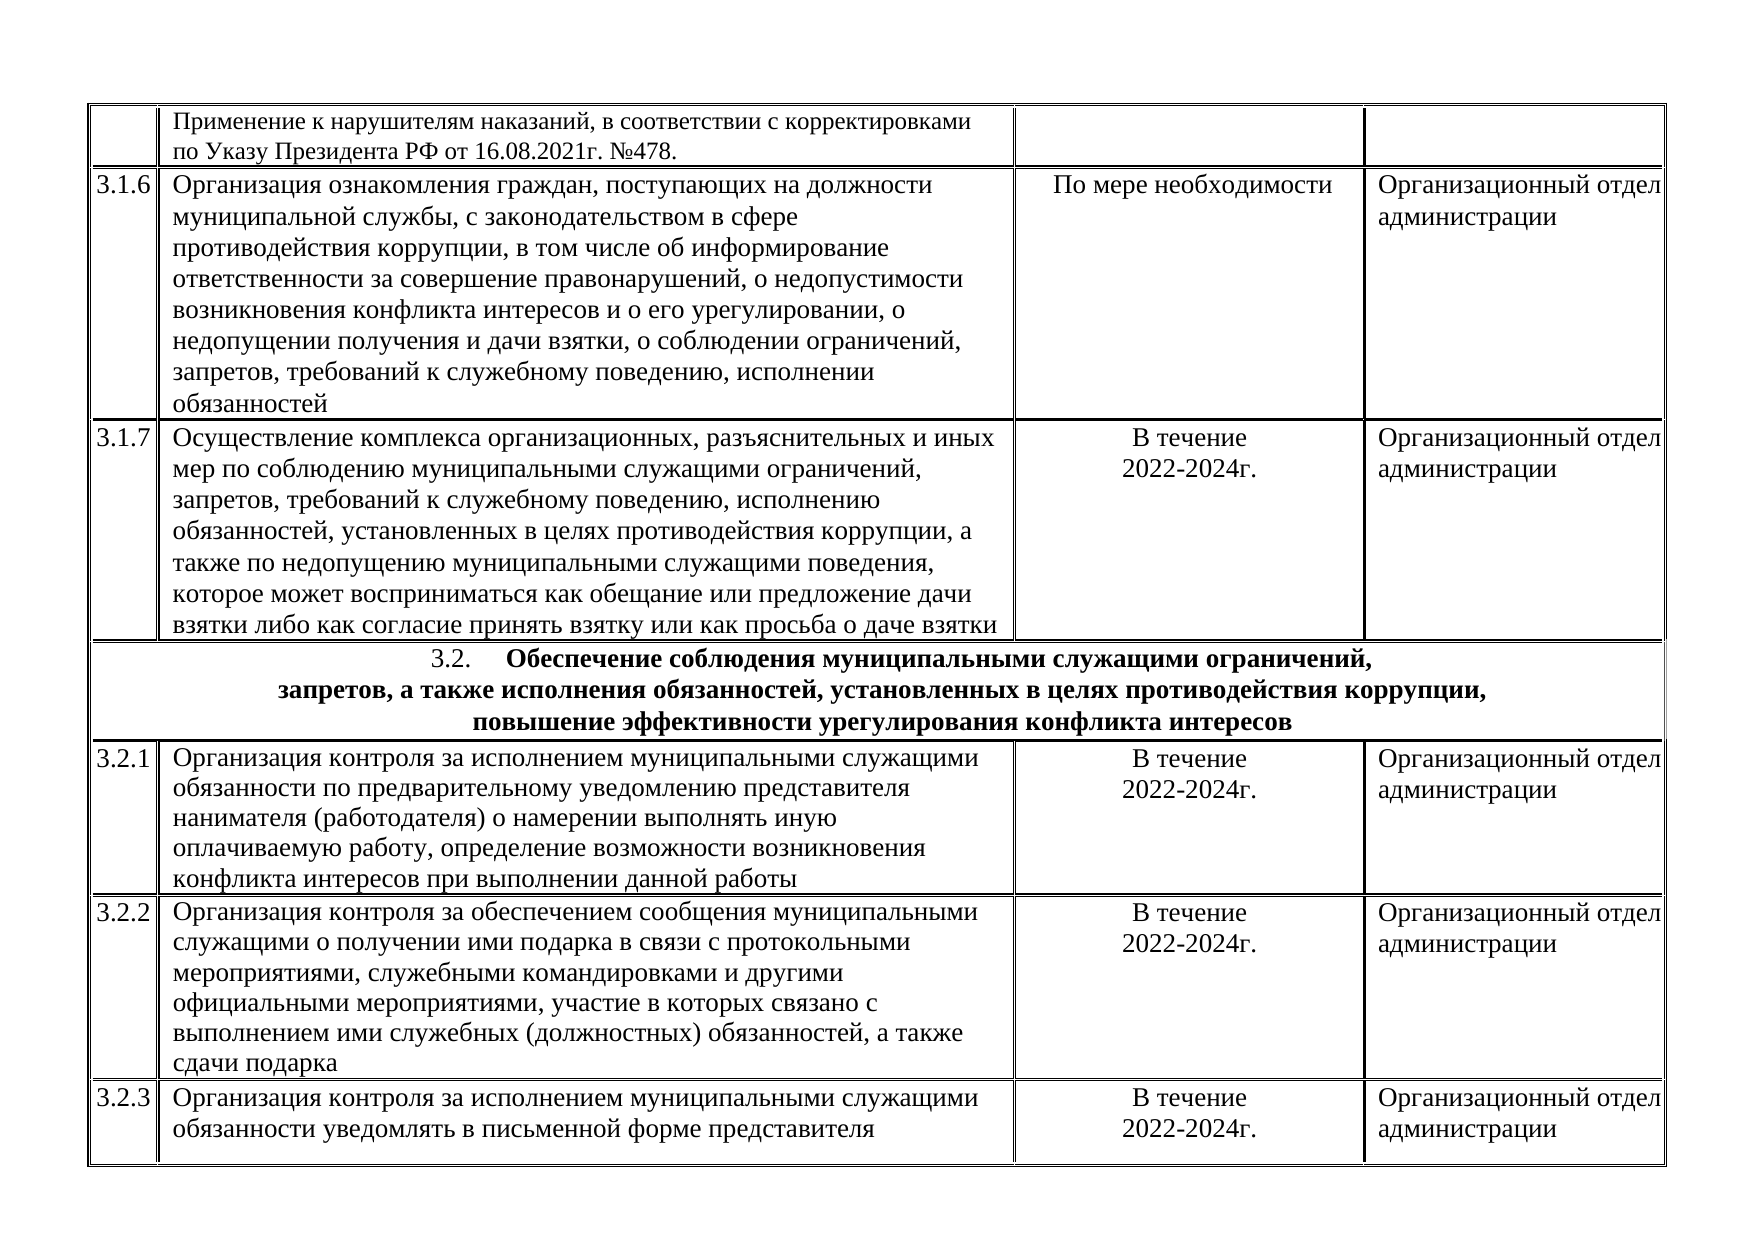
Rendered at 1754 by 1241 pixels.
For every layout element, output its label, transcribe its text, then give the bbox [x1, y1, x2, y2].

table_cell По мере необходимости [1016, 169, 1363, 418]
table_cell В течение 2022-2024г. [1016, 897, 1363, 1078]
table_cell Организационный отдел администрации [1366, 739, 1664, 893]
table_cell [158, 1081, 1015, 1164]
table_cell Осуществление комплекса организационных, разъяснительных и иных мер по соблюдению муниципальными служащими ограничений, запретов, требований к служебному поведению, исполнению обязанностей, установленных в целях противодействия коррупции, а также по недопущению муниципальными служащими поведения, которое может восприниматься как обещание или предложение дачи взятки либо как согласие принять взятку или как просьба о даче взятки [160, 421, 1013, 639]
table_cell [1364, 1078, 1665, 1164]
table_cell 3.2.2 [91, 893, 156, 1078]
table_cell Организационный отдел администрации [1366, 418, 1665, 639]
table_cell Организационный отдел администрации [1366, 893, 1664, 1078]
table_cell Организация ознакомления граждан, поступающих на должности муниципальной службы, с законодательством в сфере противодействия коррупции, в том числе об информирование ответственности за совершение правонарушений, о недопустимости возникновения конфликта интересов и о его урегулировании, о недопущении получения и дачи взятки, о соблюдении ограничений, запретов, требований к служебному поведению, исполнении обязанностей [160, 169, 1013, 418]
table_cell Организация контроля за исполнением муниципальными служащими обязанности по предварительному уведомлению представителя нанимателя (работодателя) о намерении выполнять иную оплачиваемую работу, определение возможности возникновения конфликта интересов при выполнении данной работы [160, 742, 1013, 893]
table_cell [1364, 106, 1664, 165]
table_cell Организация контроля за обеспечением сообщения муниципальными служащими о получении ими подарка в связи с протокольными мероприятиями, служебными командировками и другими официальными мероприятиями, участие в которых связано с выполнением ими служебных (должностных) обязанностей, а также сдачи подарка [160, 897, 1013, 1078]
table_cell В течение 2022-2024г. [1016, 421, 1363, 639]
table_cell Организационный отдел администрации [1366, 165, 1664, 418]
table_cell 3.1.5 [89, 104, 158, 165]
table_cell 3.2.1 [91, 739, 156, 893]
table_cell В течение 2022-2024г. [1016, 742, 1363, 893]
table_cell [1015, 104, 1364, 165]
table_cell 3.1.6 [91, 165, 156, 418]
table_cell 3.2.3 [89, 1078, 158, 1164]
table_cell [158, 106, 1015, 165]
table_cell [1015, 1081, 1364, 1164]
table_cell 3.1.7 [89, 418, 156, 639]
table_cell Обеспечение соблюдения муниципальными служащими ограничений, запретов, а также исполнения обязанностей, установленных в целях противодействия коррупции, повышение эффективности урегулирования конфликта интересов [91, 639, 1664, 739]
